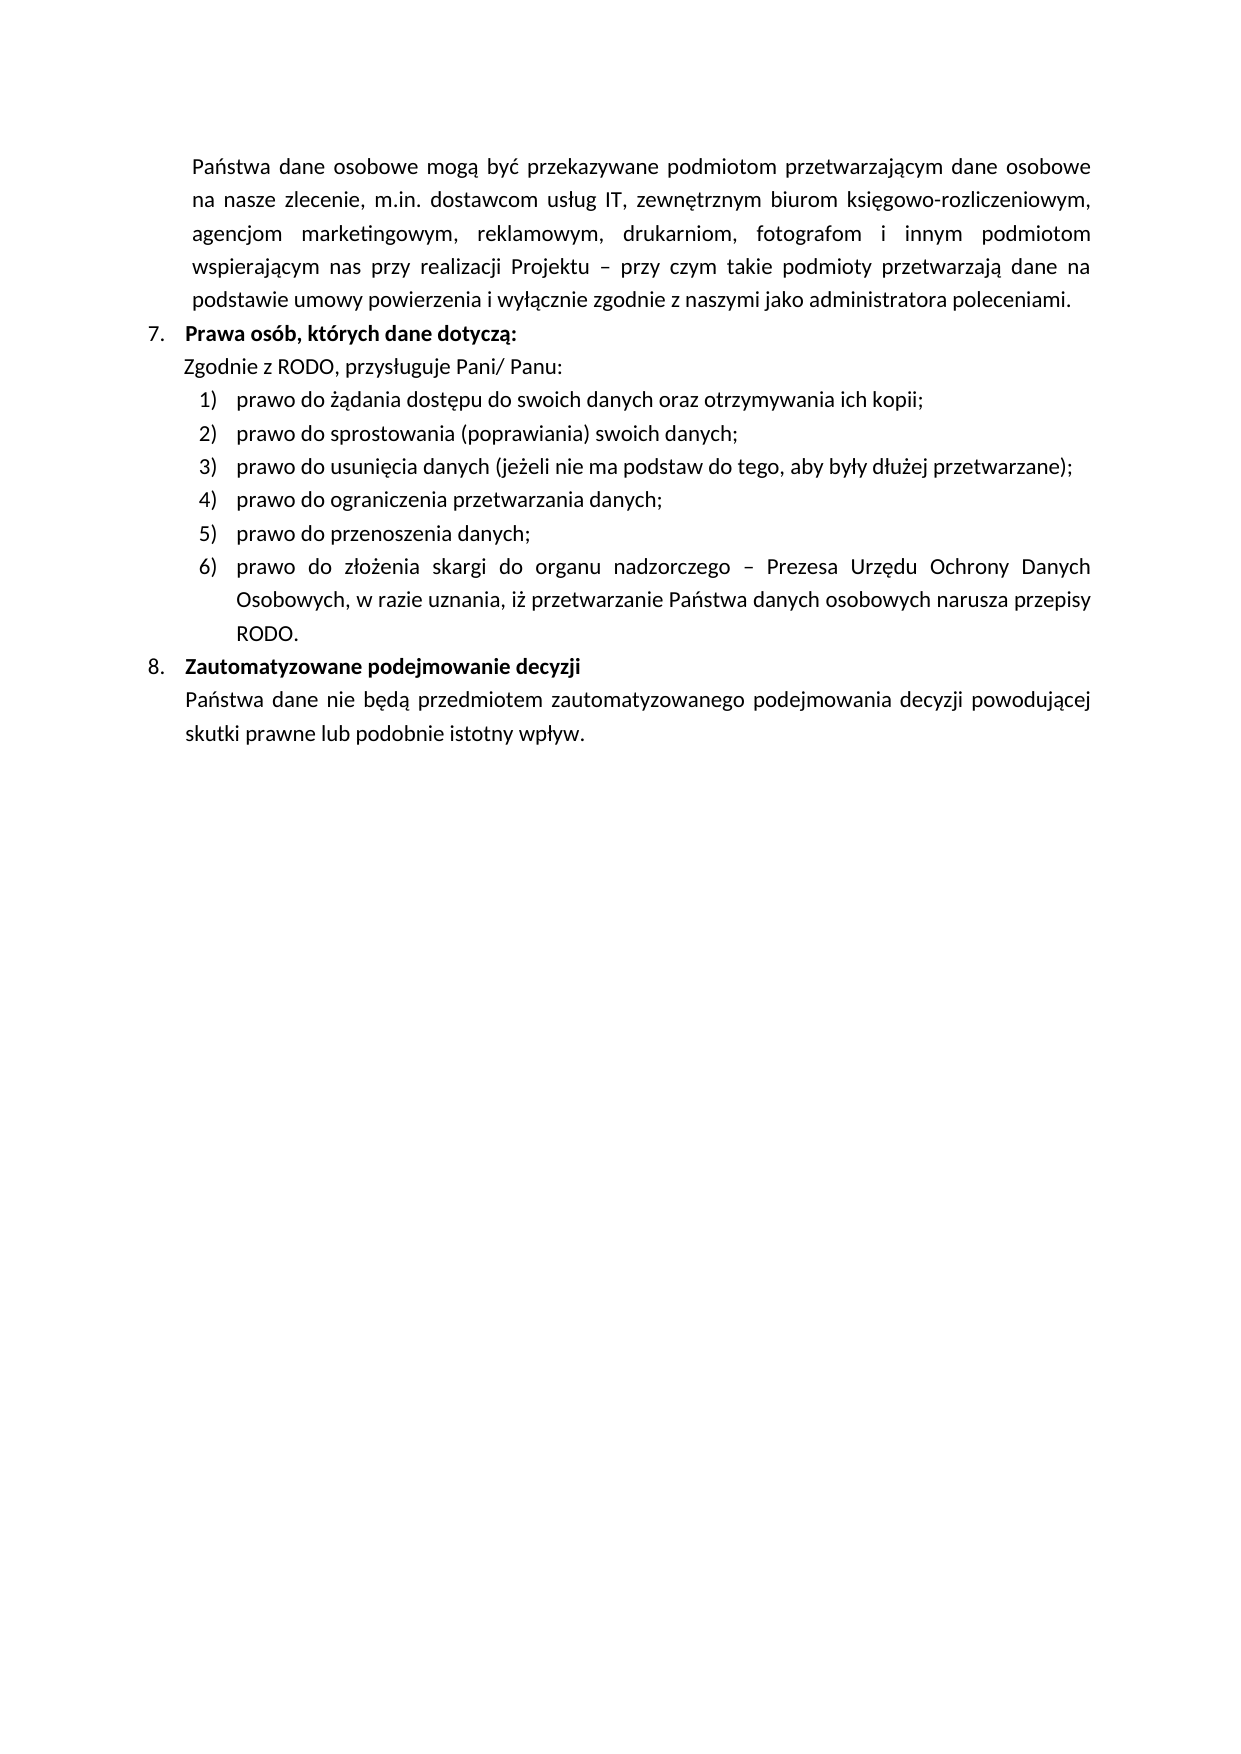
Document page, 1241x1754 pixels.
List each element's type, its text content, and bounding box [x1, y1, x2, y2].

list prawo do żądania dostępu do swoich danych oraz otrzymywania ich kopii; [199, 381, 1093, 414]
text Państwa dane osobowe mogą być przekazywane podmiotom przetwarzającym dane osobowe na nasze zlecenie, m.in. dostawcom usług IT, zewnętrznym biurom księgowo-rozliczeniowym, agencjom marketingowym, reklamowym, drukarniom, fotografom i innym podmiotom wspierającym nas przy realizacji Projektu – przy czym takie podmioty przetwarzają dane na podstawie umowy powierzenia i wyłącznie zgodnie z naszymi jako administratora poleceniami. [192, 148, 1093, 314]
list prawo do przenoszenia danych; [199, 514, 1093, 548]
list prawo do ograniczenia przetwarzania danych; [199, 481, 1093, 514]
list prawo do złożenia skargi do organu nadzorczego – Prezesa Urzędu Ochrony Danych Osobowych, w razie uznania, iż przetwarzanie Państwa danych osobowych narusza przepisy RODO. [199, 548, 1093, 648]
list Zautomatyzowane podejmowanie decyzji [148, 648, 1093, 681]
text Zgodnie z RODO, przysługuje Pani/ Panu: [148, 348, 1093, 381]
text Państwa dane nie będą przedmiotem zautomatyzowanego podejmowania decyzji powodującej skutki prawne lub podobnie istotny wpływ. [185, 681, 1093, 748]
list Prawa osób, których dane dotyczą: [148, 314, 1093, 348]
list prawo do usunięcia danych (jeżeli nie ma podstaw do tego, aby były dłużej przetwarzane); [199, 448, 1093, 481]
list prawo do sprostowania (poprawiania) swoich danych; [199, 414, 1093, 448]
